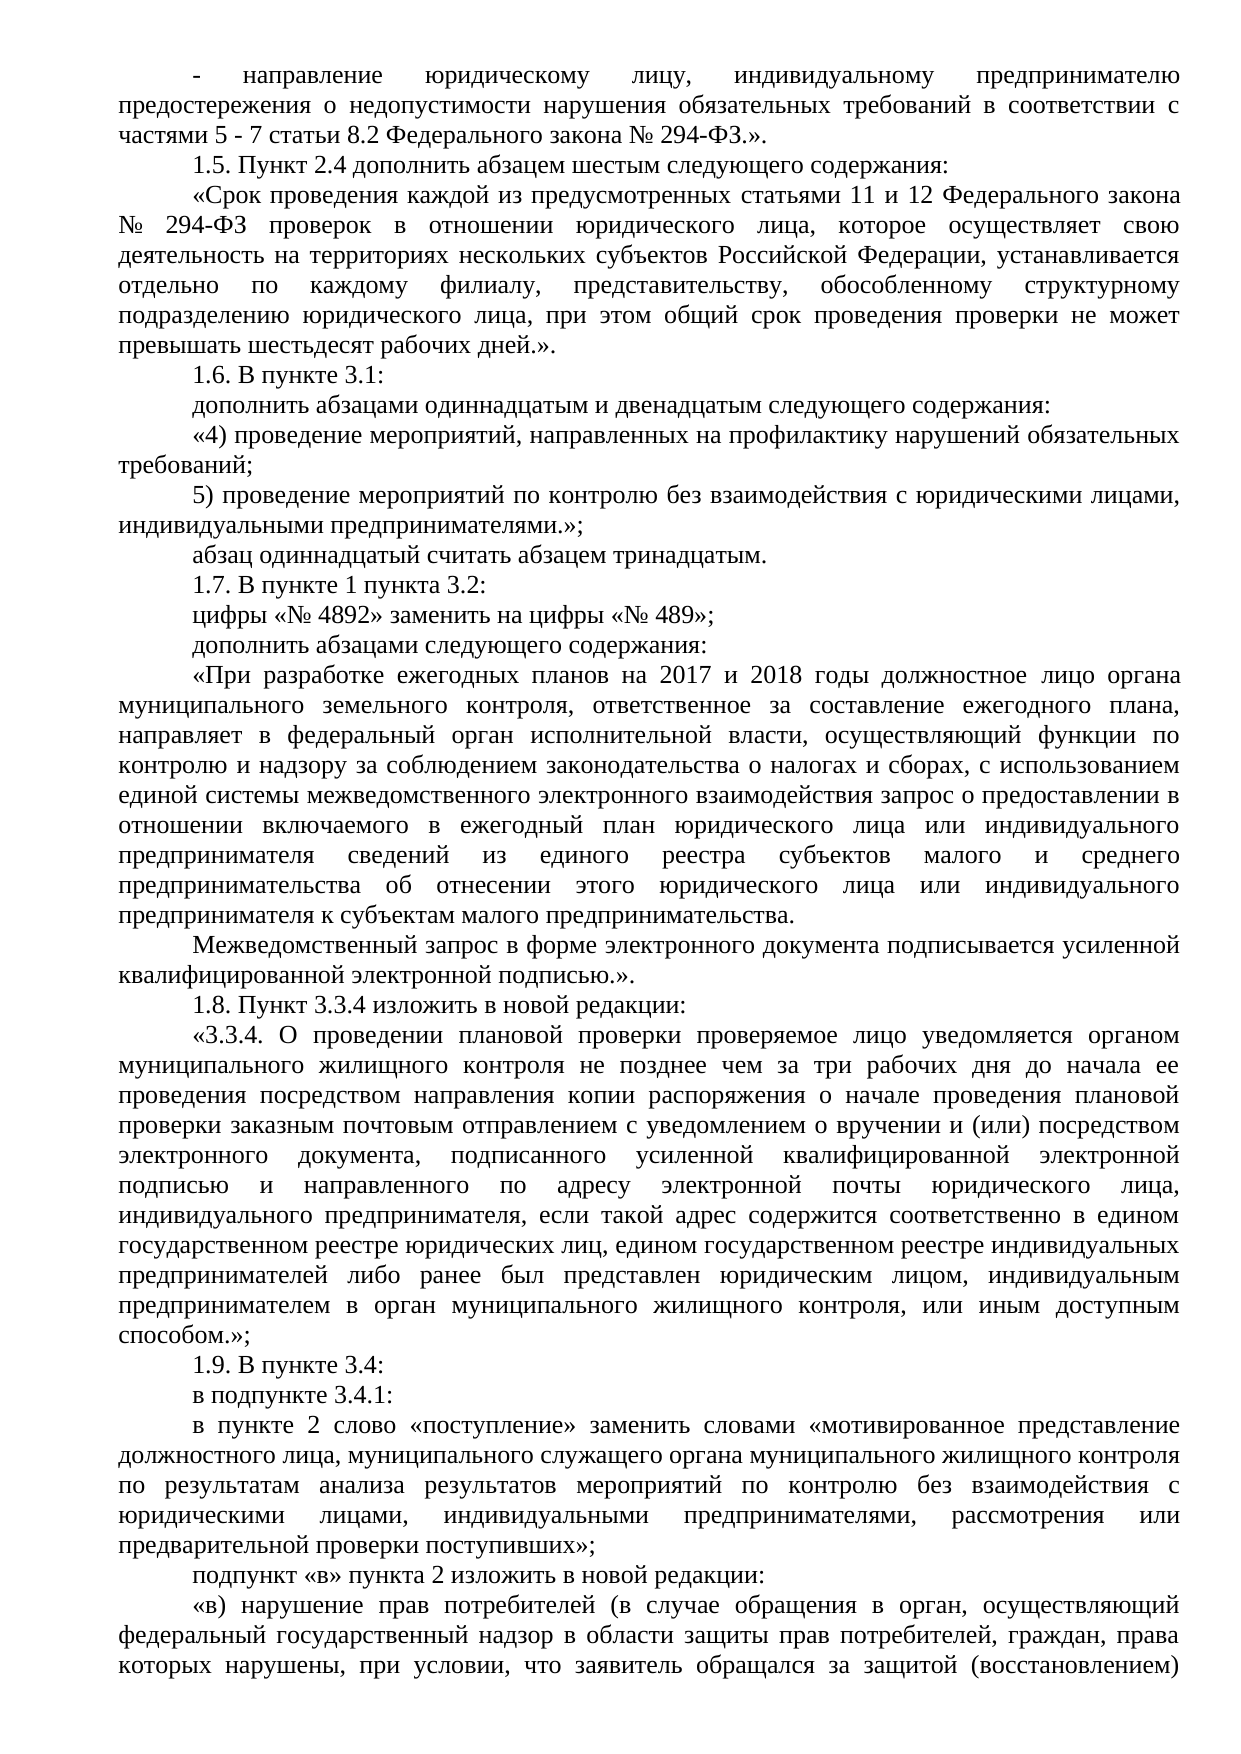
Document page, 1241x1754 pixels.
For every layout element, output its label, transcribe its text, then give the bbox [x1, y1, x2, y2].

text 5) проведение мероприятий по контролю без взаимодействия с юридическими лицами, индивидуальными предпринимателями.»; [118, 479, 1181, 539]
text 1.9. В пункте 3.4: [118, 1349, 1181, 1379]
text «3.3.4. О проведении плановой проверки проверяемое лицо уведомляется органом муниципального жилищного контроля не позднее чем за три рабочих дня до начала ее проведения посредством направления копии распоряжения о начале проведения плановой проверки заказным почтовым отправлением с уведомлением о вручении и (или) посредством электронного документа, подписанного усиленной квалифицированной электронной подписью и направленного по адресу электронной почты юридического лица, индивидуального предпринимателя, если такой адрес содержится соответственно в едином государственном реестре юридических лиц, едином государственном реестре индивидуальных предпринимателей либо ранее был представлен юридическим лицом, индивидуальным предпринимателем в орган муниципального жилищного контроля, или иным доступным способом.»; [118, 1019, 1181, 1349]
text абзац одиннадцатый считать абзацем тринадцатым. [118, 539, 1181, 569]
text цифры «№ 4892» заменить на цифры «№ 489»; [118, 599, 1181, 629]
text 1.5. Пункт 2.4 дополнить абзацем шестым следующего содержания: [118, 149, 1181, 179]
text в подпункте 3.4.1: [118, 1379, 1181, 1409]
text 1.8. Пункт 3.3.4 изложить в новой редакции: [118, 989, 1181, 1019]
text «Срок проведения каждой из предусмотренных статьями 11 и 12 Федерального закона № 294-ФЗ проверок в отношении юридического лица, которое осуществляет свою деятельность на территориях нескольких субъектов Российской Федерации, устанавливается отдельно по каждому филиалу, представительству, обособленному структурному подразделению юридического лица, при этом общий срок проведения проверки не может превышать шестьдесят рабочих дней.». [118, 179, 1181, 359]
text «4) проведение мероприятий, направленных на профилактику нарушений обязательных требований; [118, 419, 1181, 479]
text в пункте 2 слово «поступление» заменить словами «мотивированное представление должностного лица, муниципального служащего органа муниципального жилищного контроля по результатам анализа результатов мероприятий по контролю без взаимодействия с юридическими лицами, индивидуальными предпринимателями, рассмотрения или предварительной проверки поступивших»; [118, 1409, 1181, 1559]
text 1.6. В пункте 3.1: [118, 359, 1181, 389]
text Межведомственный запрос в форме электронного документа подписывается усиленной квалифицированной электронной подписью.». [118, 929, 1181, 989]
text 1.7. В пункте 1 пункта 3.2: [118, 569, 1181, 599]
text дополнить абзацами одиннадцатым и двенадцатым следующего содержания: [118, 389, 1181, 419]
text подпункт «в» пункта 2 изложить в новой редакции: [118, 1559, 1181, 1589]
text - направление юридическому лицу, индивидуальному предпринимателю предостережения о недопустимости нарушения обязательных требований в соответствии с частями 5 - 7 статьи 8.2 Федерального закона № 294-ФЗ.». [118, 59, 1181, 149]
text «При разработке ежегодных планов на 2017 и 2018 годы должностное лицо органа муниципального земельного контроля, ответственное за составление ежегодного плана, направляет в федеральный орган исполнительной власти, осуществляющий функции по контролю и надзору за соблюдением законодательства о налогах и сборах, с использованием единой системы межведомственного электронного взаимодействия запрос о предоставлении в отношении включаемого в ежегодный план юридического лица или индивидуального предпринимателя сведений из единого реестра субъектов малого и среднего предпринимательства об отнесении этого юридического лица или индивидуального предпринимателя к субъектам малого предпринимательства. [118, 659, 1181, 929]
text дополнить абзацами следующего содержания: [118, 629, 1181, 659]
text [118, 1589, 1181, 1679]
